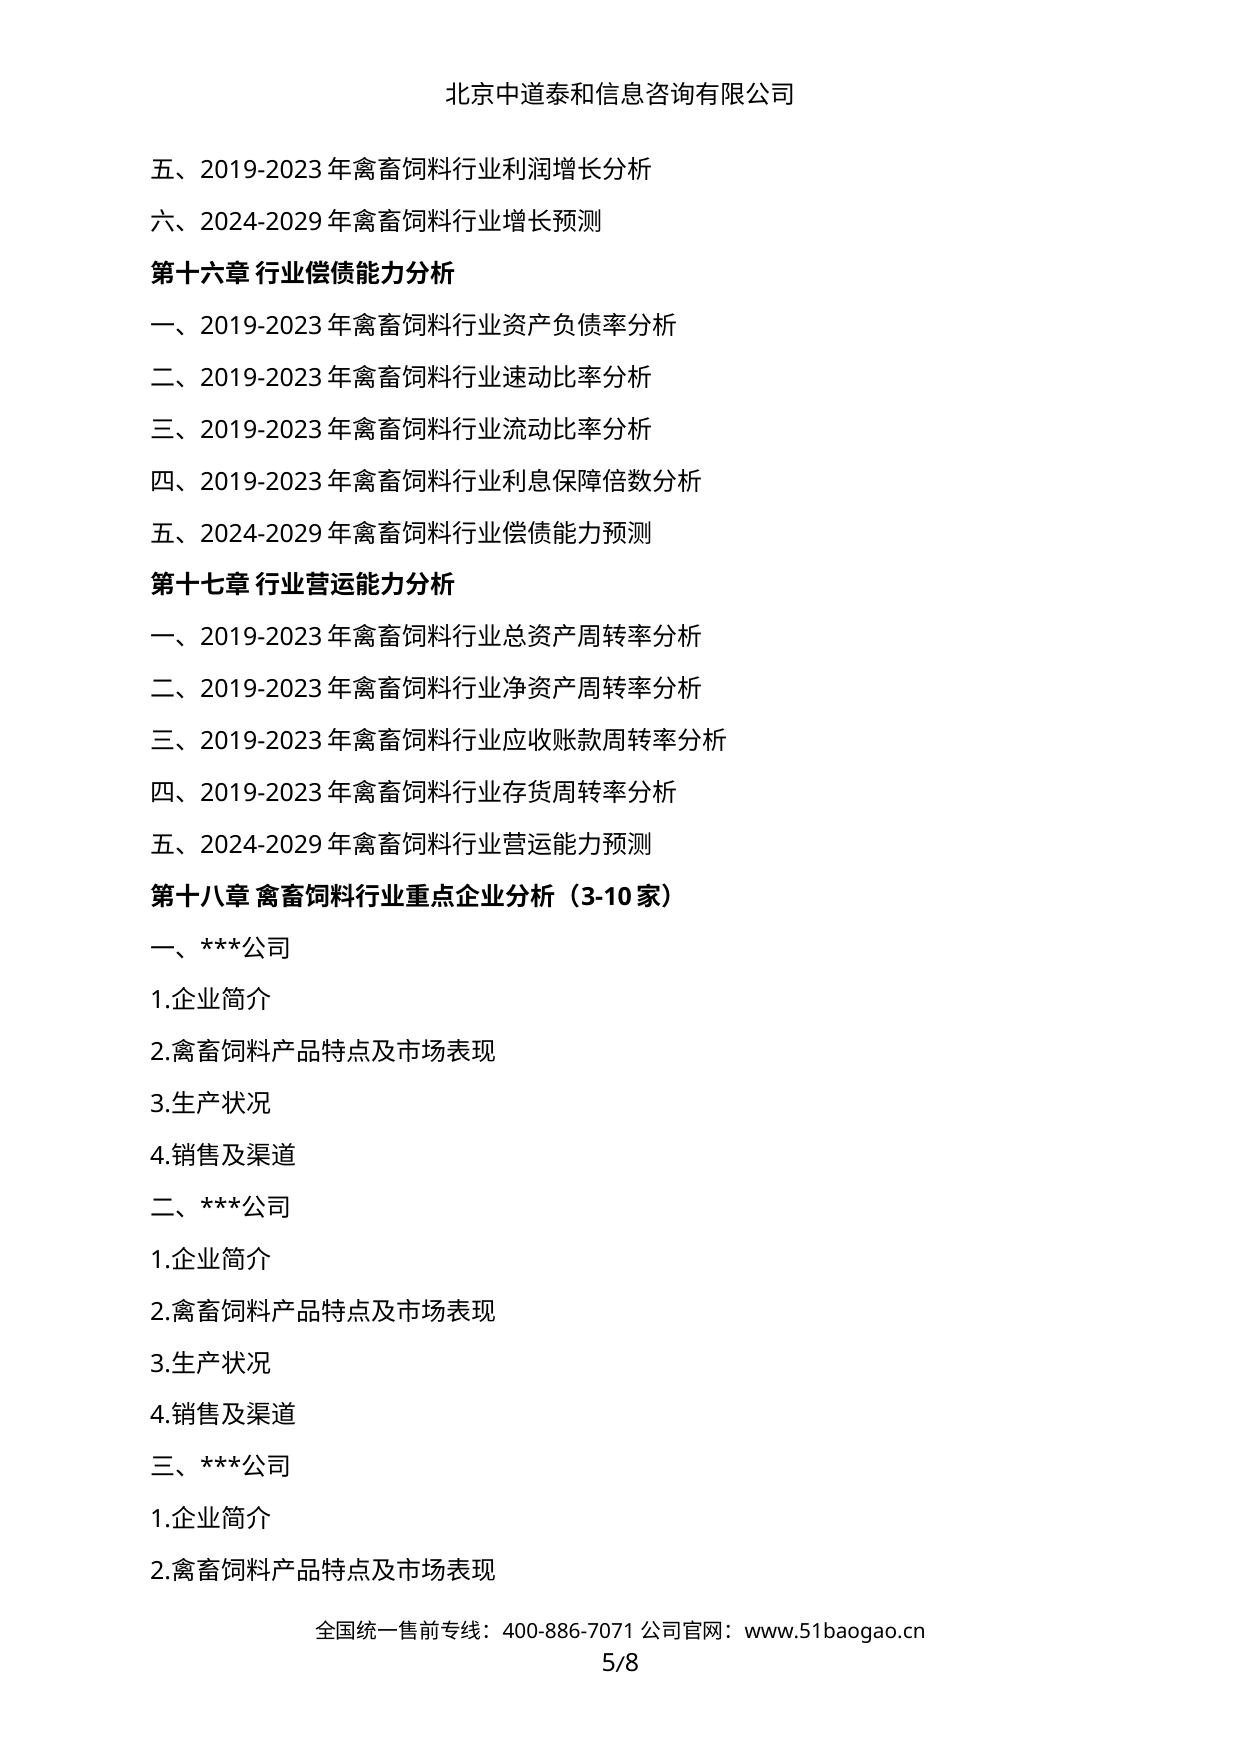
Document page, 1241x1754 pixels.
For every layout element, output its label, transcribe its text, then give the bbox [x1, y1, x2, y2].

text 二、***公司 [150, 1187, 1090, 1224]
text 4.销售及渠道 [150, 1395, 1090, 1431]
text 四、2019-2023年禽畜饲料行业利息保障倍数分析 [150, 461, 1090, 497]
text 第十六章 行业偿债能力分析 [150, 254, 1090, 290]
text 2.禽畜饲料产品特点及市场表现 [150, 1032, 1090, 1068]
text 第十八章 禽畜饲料行业重点企业分析（3-10家） [150, 876, 1090, 912]
text 三、2019-2023年禽畜饲料行业应收账款周转率分析 [150, 721, 1090, 757]
text 五、2024-2029年禽畜饲料行业营运能力预测 [150, 824, 1090, 861]
text 3.生产状况 [150, 1343, 1090, 1379]
text 一、2019-2023年禽畜饲料行业总资产周转率分析 [150, 617, 1090, 653]
text 一、2019-2023年禽畜饲料行业资产负债率分析 [150, 306, 1090, 342]
text 二、2019-2023年禽畜饲料行业净资产周转率分析 [150, 669, 1090, 705]
text 1.企业简介 [150, 1499, 1090, 1535]
text 1.企业简介 [150, 1239, 1090, 1276]
text 1.企业简介 [150, 980, 1090, 1016]
text 五、2024-2029年禽畜饲料行业偿债能力预测 [150, 513, 1090, 549]
text 三、2019-2023年禽畜饲料行业流动比率分析 [150, 409, 1090, 446]
text 四、2019-2023年禽畜饲料行业存货周转率分析 [150, 772, 1090, 809]
text 六、2024-2029年禽畜饲料行业增长预测 [150, 202, 1090, 238]
text 2.禽畜饲料产品特点及市场表现 [150, 1551, 1090, 1587]
text 4.销售及渠道 [150, 1136, 1090, 1172]
text 2.禽畜饲料产品特点及市场表现 [150, 1291, 1090, 1327]
text 二、2019-2023年禽畜饲料行业速动比率分析 [150, 357, 1090, 394]
text 三、***公司 [150, 1447, 1090, 1483]
text 3.生产状况 [150, 1084, 1090, 1120]
text 五、2019-2023年禽畜饲料行业利润增长分析 [150, 150, 1090, 186]
text 一、***公司 [150, 928, 1090, 964]
text 第十七章 行业营运能力分析 [150, 565, 1090, 601]
